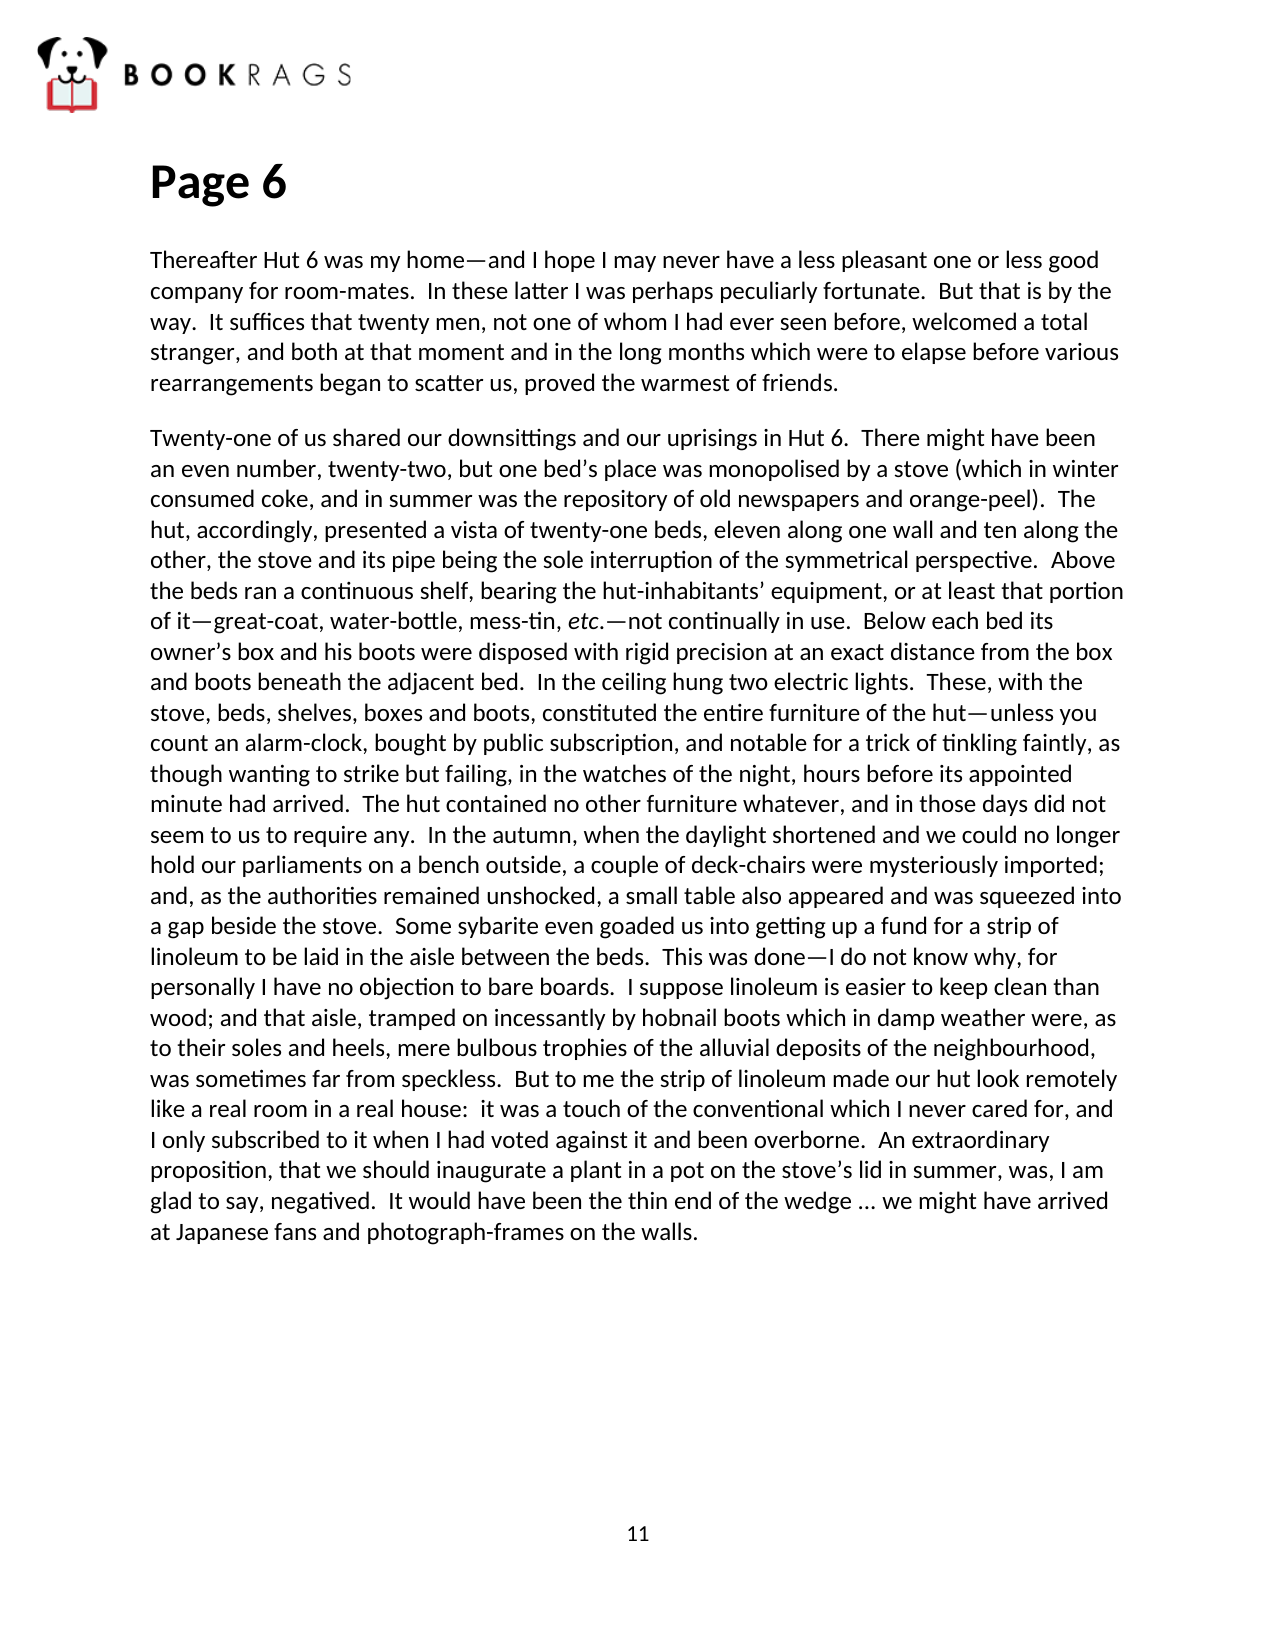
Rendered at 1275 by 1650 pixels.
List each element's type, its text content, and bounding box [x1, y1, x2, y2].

picture [37, 37, 351, 113]
text Thereafter Hut 6 was my home—­and I hope I may never have a less pleasant one or less good company for room-mates. In these latter I was perhaps peculiarly fortunate. But that is by the way. It suffices that twenty men, not one of whom I had ever seen before, welcomed a total stranger, and both at that moment and in the long months which were to elapse before various rearrangements began to scatter us, proved the warmest of friends. [150, 244, 1125, 397]
text Page 6 [150, 150, 1125, 211]
text Twenty-one of us shared our downsittings and our uprisings in Hut 6. There might have been an even number, twenty-two, but one bed’s place was monopolised by a stove (which in winter consumed coke, and in summer was the repository of old newspapers and orange-peel). The hut, accordingly, presented a vista of twenty-one beds, eleven along one wall and ten along the other, the stove and its pipe being the sole interruption of the symmetrical perspective. Above the beds ran a continuous shelf, bearing the hut-inhabitants’ equipment, or at least that portion of it—­great-coat, water-bottle, mess-tin, etc.—­not continually in use. Below each bed its owner’s box and his boots were disposed with rigid precision at an exact distance from the box and boots beneath the adjacent bed. In the ceiling hung two electric lights. These, with the stove, beds, shelves, boxes and boots, constituted the entire furniture of the hut—­unless you count an alarm-clock, bought by public subscription, and notable for a trick of tinkling faintly, as though wanting to strike but failing, in the watches of the night, hours before its appointed minute had arrived. The hut contained no other furniture whatever, and in those days did not seem to us to require any. In the autumn, when the daylight shortened and we could no longer hold our parliaments on a bench outside, a couple of deck-chairs were mysteriously imported; and, as the authorities remained unshocked, a small table also appeared and was squeezed into a gap beside the stove. Some sybarite even goaded us into getting up a fund for a strip of linoleum to be laid in the aisle between the beds. This was done—­I do not know why, for personally I have no objection to bare boards. I suppose linoleum is easier to keep clean than wood; and that aisle, tramped on incessantly by hobnail boots which in damp weather were, as to their soles and heels, mere bulbous trophies of the alluvial deposits of the neighbourhood, was sometimes far from speckless. But to me the strip of linoleum made our hut look remotely like a real room in a real house: it was a touch of the conventional which I never cared for, and I only subscribed to it when I had voted against it and been overborne. An extraordinary proposition, that we should inaugurate a plant in a pot on the stove’s lid in summer, was, I am glad to say, negatived. It would have been the thin end of the wedge ... we might have arrived at Japanese fans and photograph-frames on the walls. [150, 422, 1125, 1246]
